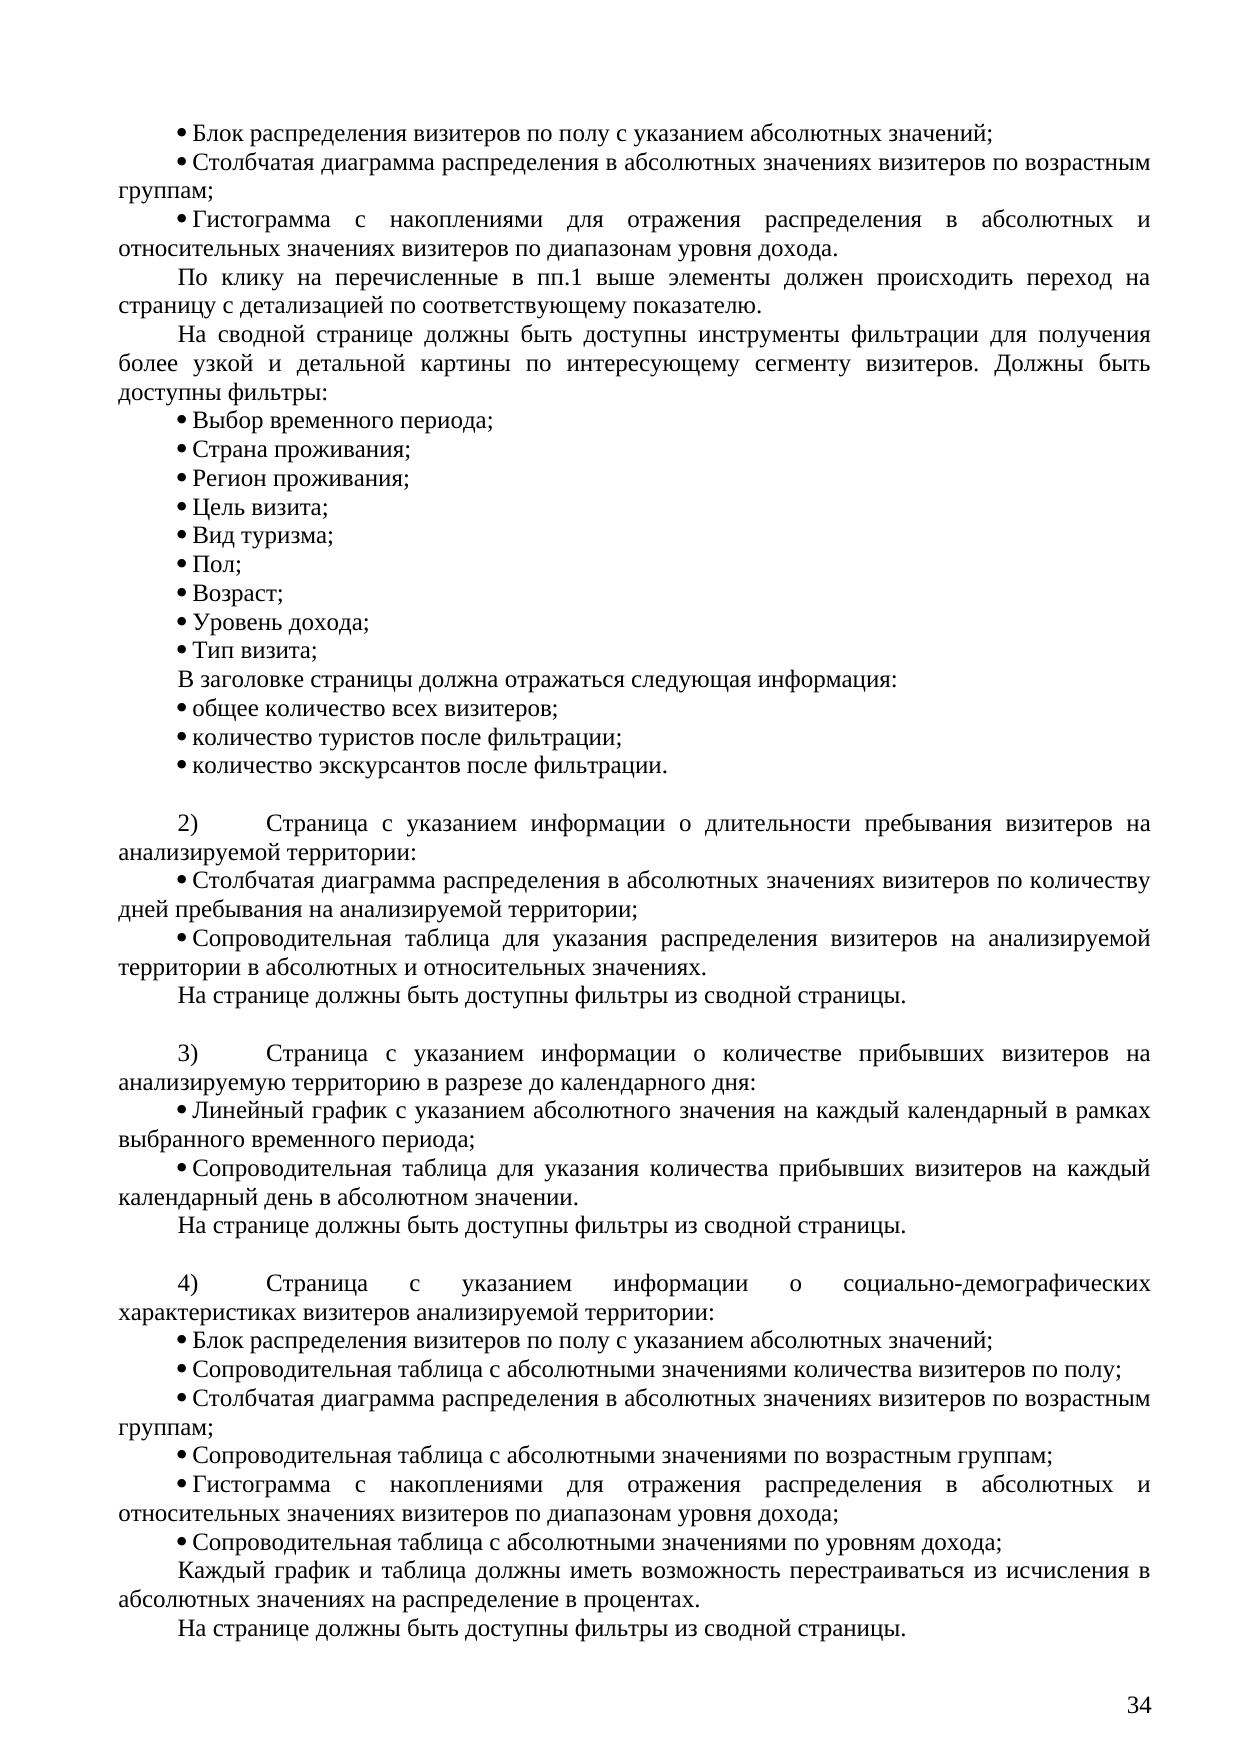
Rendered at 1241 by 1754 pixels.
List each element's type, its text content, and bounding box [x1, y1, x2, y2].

list Сопроводительная таблица с абсолютными значениями по уровням дохода; [118, 1527, 1152, 1556]
list Сопроводительная таблица для указания распределения визитеров на анализируемой территории в абсолютных и относительных значениях. [118, 923, 1152, 981]
list Линейный график с указанием абсолютного значения на каждый календарный в рамках выбранного временного периода; [118, 1096, 1152, 1153]
list Пол; [118, 549, 1152, 578]
list Уровень дохода; [118, 607, 1152, 636]
list количество туристов после фильтрации; [118, 722, 1152, 751]
list Страница с указанием информации о длительности пребывания визитеров на анализируемой территории: [118, 808, 1152, 866]
list Столбчатая диаграмма распределения в абсолютных значениях визитеров по количеству дней пребывания на анализируемой территории; [118, 866, 1152, 923]
list Страница с указанием информации о социально-демографических характеристиках визитеров анализируемой территории: [118, 1268, 1152, 1326]
list Страница с указанием информации о количестве прибывших визитеров на анализируемую территорию в разрезе до календарного дня: [118, 1038, 1152, 1096]
list Гистограмма с накоплениями для отражения распределения в абсолютных и относительных значениях визитеров по диапазонам уровня дохода; [118, 1469, 1152, 1527]
text В заголовке страницы должна отражаться следующая информация: [118, 664, 1152, 693]
list Страна проживания; [118, 434, 1152, 463]
list Выбор временного периода; [118, 406, 1152, 434]
text Каждый график и таблица должны иметь возможность перестраиваться из исчисления в абсолютных значениях на распределение в процентах. [118, 1556, 1152, 1613]
list Сопроводительная таблица с абсолютными значениями по возрастным группам; [118, 1441, 1152, 1469]
text На странице должны быть доступны фильтры из сводной страницы. [118, 1211, 1152, 1239]
text На сводной странице должны быть доступны инструменты фильтрации для получения более узкой и детальной картины по интересующему сегменту визитеров. Должны быть доступны фильтры: [118, 319, 1152, 406]
list Гистограмма с накоплениями для отражения распределения в абсолютных и относительных значениях визитеров по диапазонам уровня дохода. [118, 204, 1152, 262]
list Возраст; [118, 578, 1152, 607]
list количество экскурсантов после фильтрации. [118, 751, 1152, 779]
list Сопроводительная таблица для указания количества прибывших визитеров на каждый календарный день в абсолютном значении. [118, 1153, 1152, 1211]
list Вид туризма; [118, 521, 1152, 549]
text На странице должны быть доступны фильтры из сводной страницы. [118, 981, 1152, 1009]
list Цель визита; [118, 492, 1152, 521]
list Регион проживания; [118, 463, 1152, 492]
list Блок распределения визитеров по полу с указанием абсолютных значений; [118, 118, 1152, 147]
text На странице должны быть доступны фильтры из сводной страницы. [118, 1613, 1152, 1642]
text По клику на перечисленные в пп.1 выше элементы должен происходить переход на страницу с детализацией по соответствующему показателю. [118, 262, 1152, 319]
list Тип визита; [118, 636, 1152, 664]
list Столбчатая диаграмма распределения в абсолютных значениях визитеров по возрастным группам; [118, 1383, 1152, 1441]
list общее количество всех визитеров; [118, 693, 1152, 722]
list Сопроводительная таблица с абсолютными значениями количества визитеров по полу; [118, 1354, 1152, 1383]
list Столбчатая диаграмма распределения в абсолютных значениях визитеров по возрастным группам; [118, 147, 1152, 204]
list Блок распределения визитеров по полу с указанием абсолютных значений; [118, 1326, 1152, 1354]
